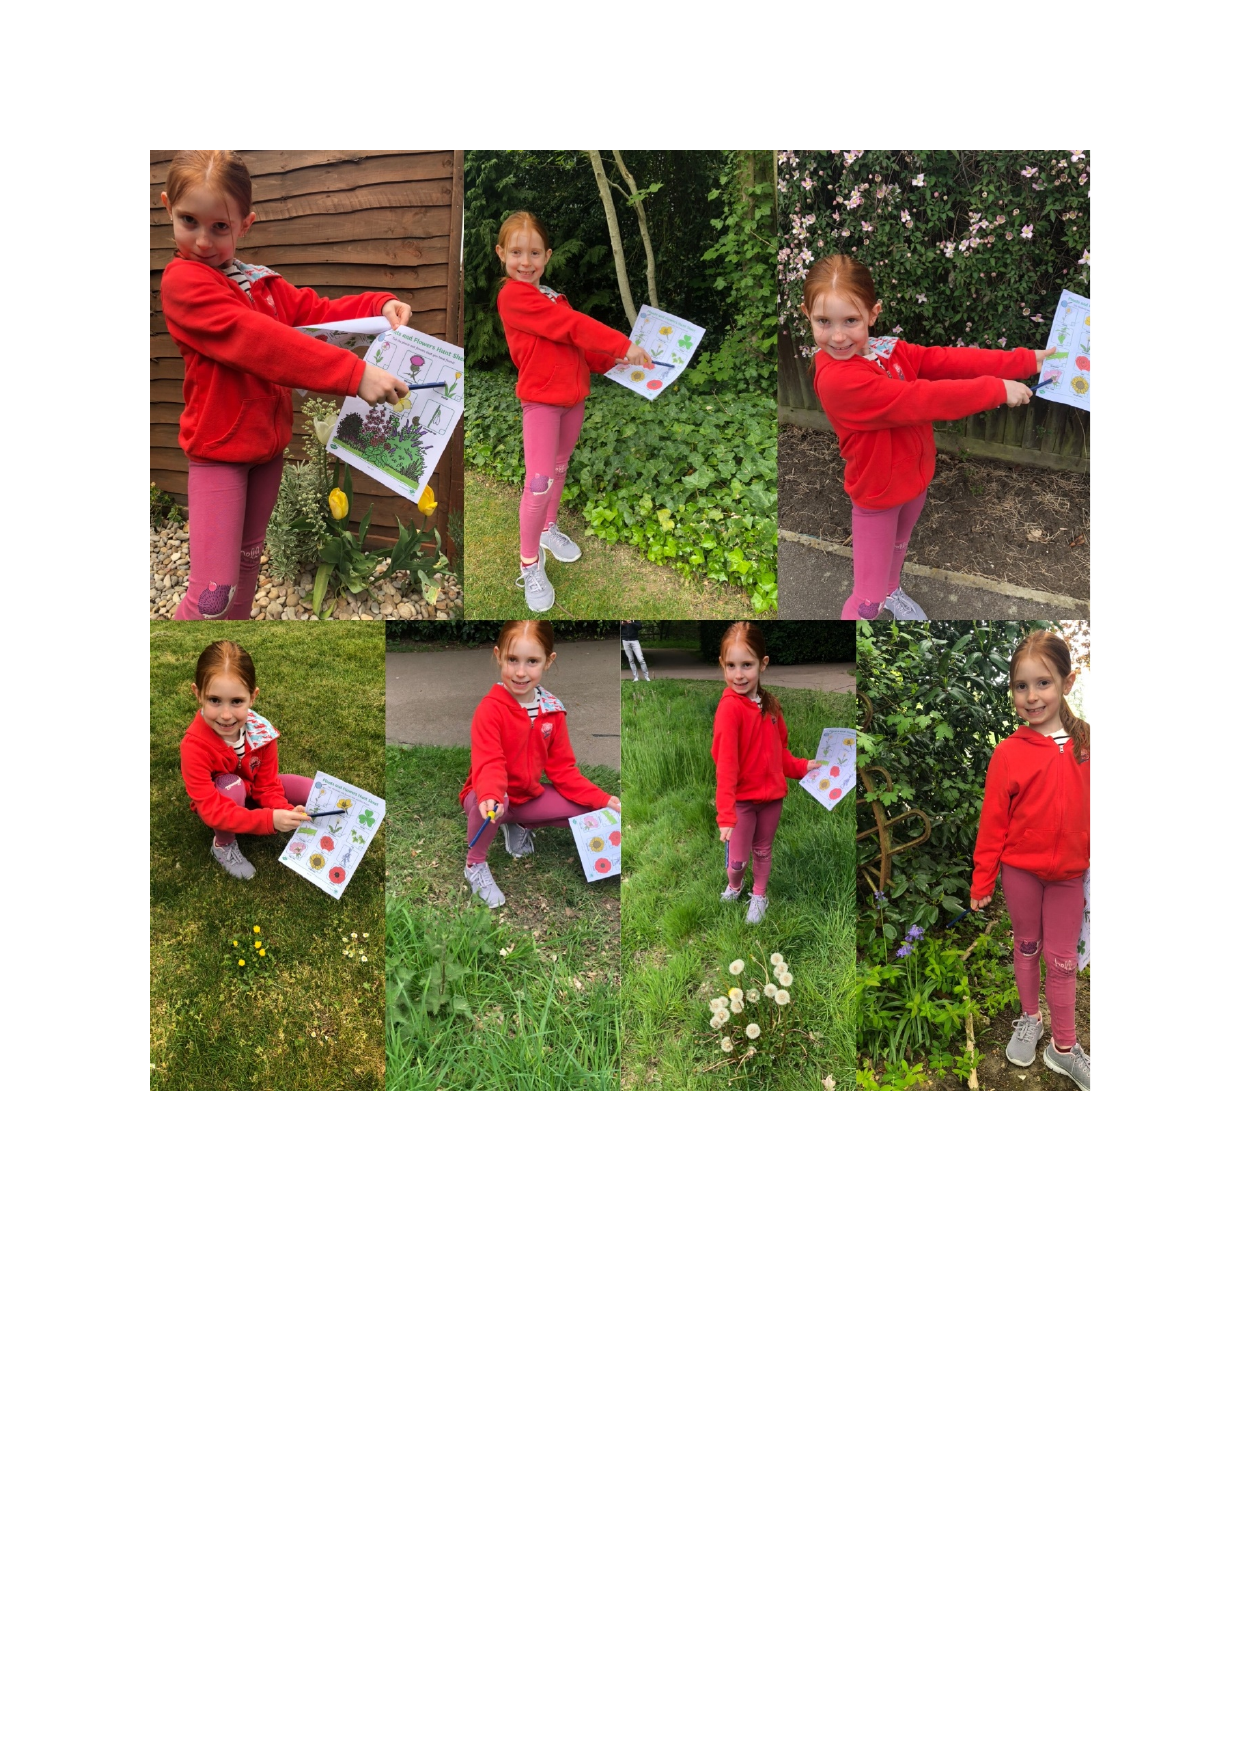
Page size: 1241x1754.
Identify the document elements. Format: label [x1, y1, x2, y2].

picture [150, 150, 1091, 1091]
